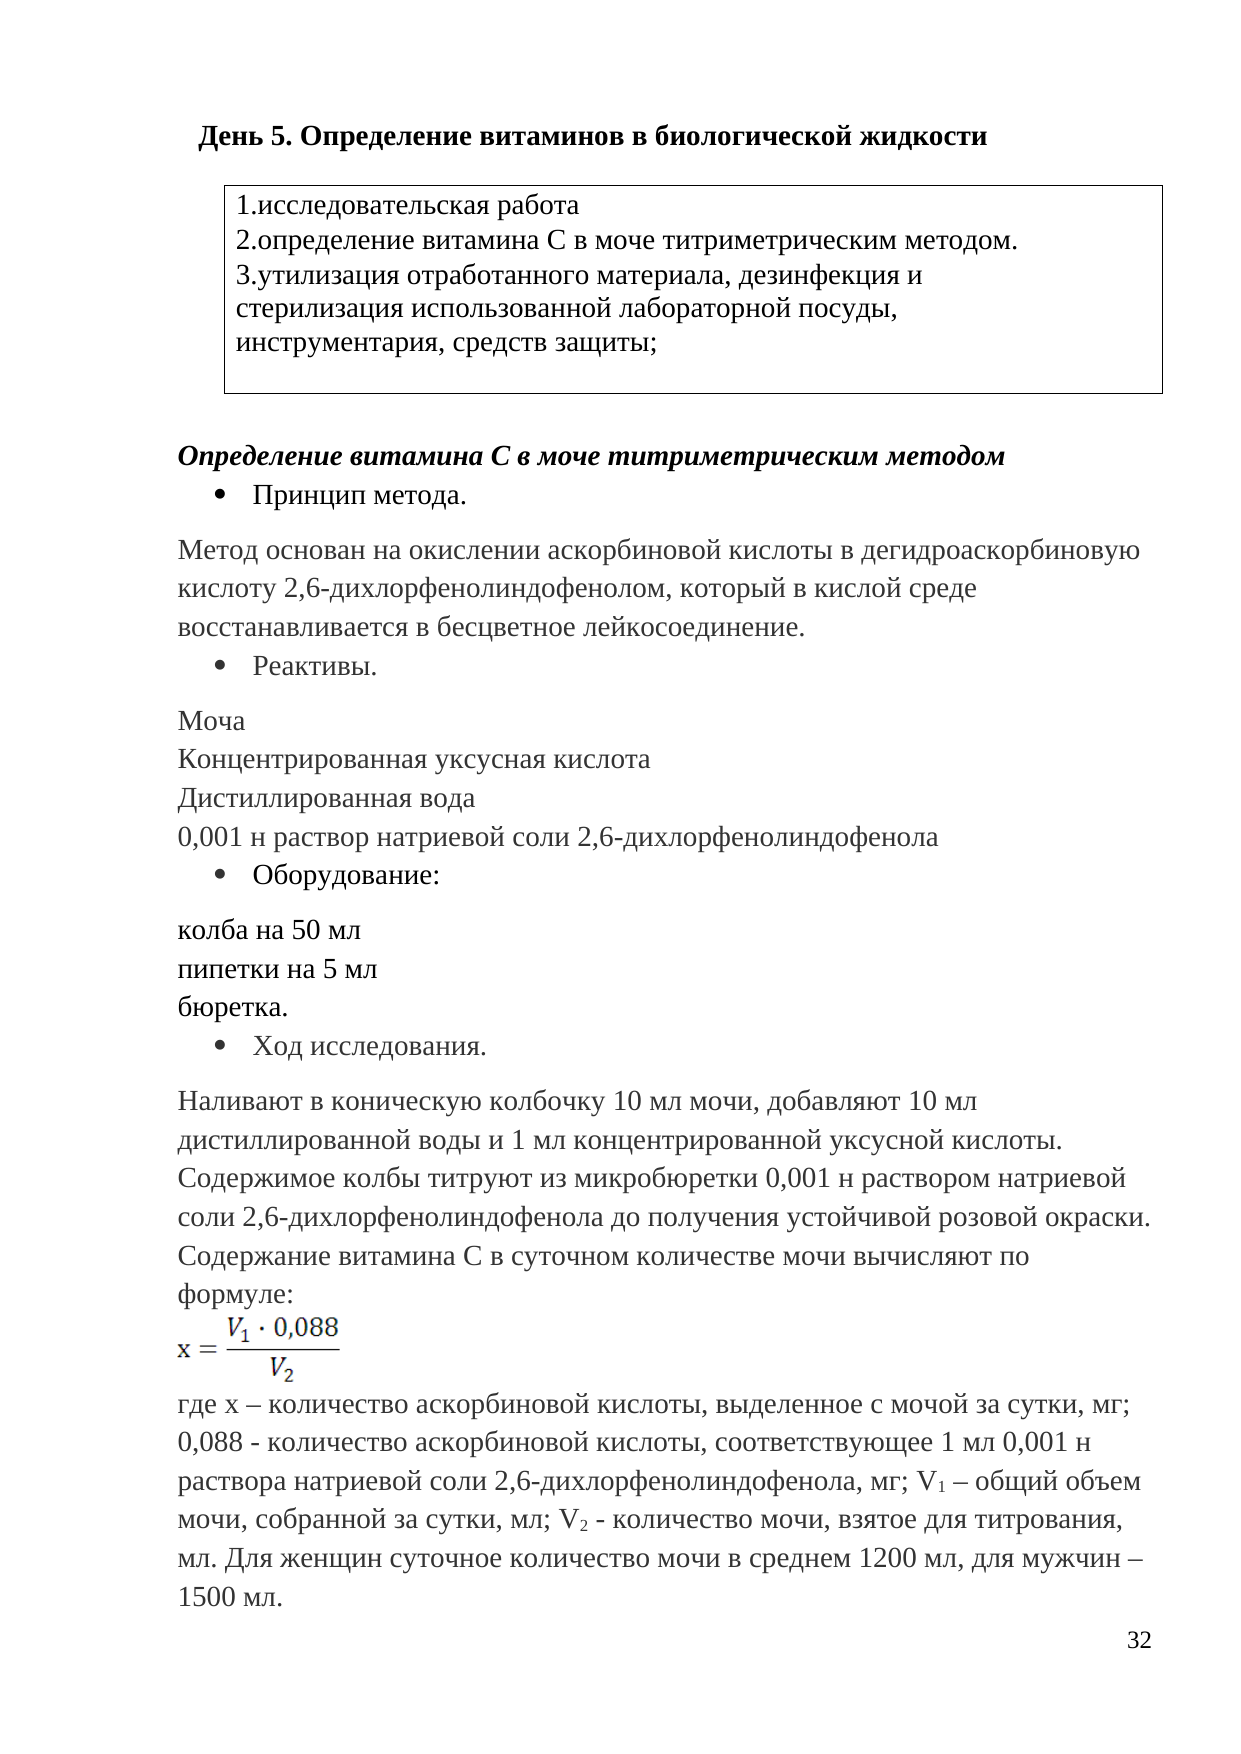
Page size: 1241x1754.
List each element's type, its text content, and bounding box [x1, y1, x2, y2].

text Концентрированная уксусная кислота [177, 742, 1152, 775]
text День 5. Определение витаминов в биологической жидкости [198, 118, 1152, 152]
list Оборудование: [215, 857, 1152, 891]
text Метод основан на окислении аскорбиновой кислоты в дегидроаскорбиновую кислоту 2,6-дихлорфенолиндофенолом, который в кислой среде восстанавливается в бесцветное лейкосоединение. [177, 532, 1152, 643]
text пипетки на 5 мл [177, 951, 1152, 984]
list Ход исследования. [215, 1028, 1152, 1062]
text Определение витамина С в моче титриметрическим методом [177, 438, 1152, 472]
text Дистиллированная вода [177, 780, 1152, 814]
text Содержание витамина С в суточном количестве мочи вычисляют по формуле: [177, 1238, 1152, 1310]
list Реактивы. [215, 648, 1152, 681]
text колба на 50 мл [177, 912, 1152, 946]
list Принцип метода. [215, 477, 1152, 510]
text бюретка. [177, 989, 1152, 1023]
text 0,001 н раствор натриевой соли 2,6-дихлорфенолиндофенола [177, 819, 1152, 852]
text где х – количество аскорбиновой кислоты, выделенное с мочой за сутки, мг; 0,088 - количество аскорбиновой кислоты, соответствующее 1 мл 0,001 н раствора натриевой соли 2,6-дихлорфенолиндофенола, мг; V1 – общий объем мочи, собранной за сутки, мл; V2 - количество мочи, взятое для титрования, мл. Для женщин суточное количество мочи в среднем 1200 мл, для мужчин – 1500 мл. [177, 1386, 1152, 1612]
text Моча [177, 703, 1152, 737]
text Наливают в коническую колбочку 10 мл мочи, добавляют 10 мл дистиллированной воды и 1 мл концентрированной уксусной кислоты. Содержимое колбы титруют из микробюретки 0,001 н раствором натриевой соли 2,6-дихлорфенолиндофенола до получения устойчивой розовой окраски. [177, 1083, 1152, 1233]
picture [177, 1314, 340, 1383]
table_header 1.исследовательская работа 2.определение витамина С в моче титриметрическим методом. 3.утилизация отработанного материала, дезинфекция и стерилизация использованной лабораторной посуды, инструментария, средств защиты; [225, 186, 1162, 392]
